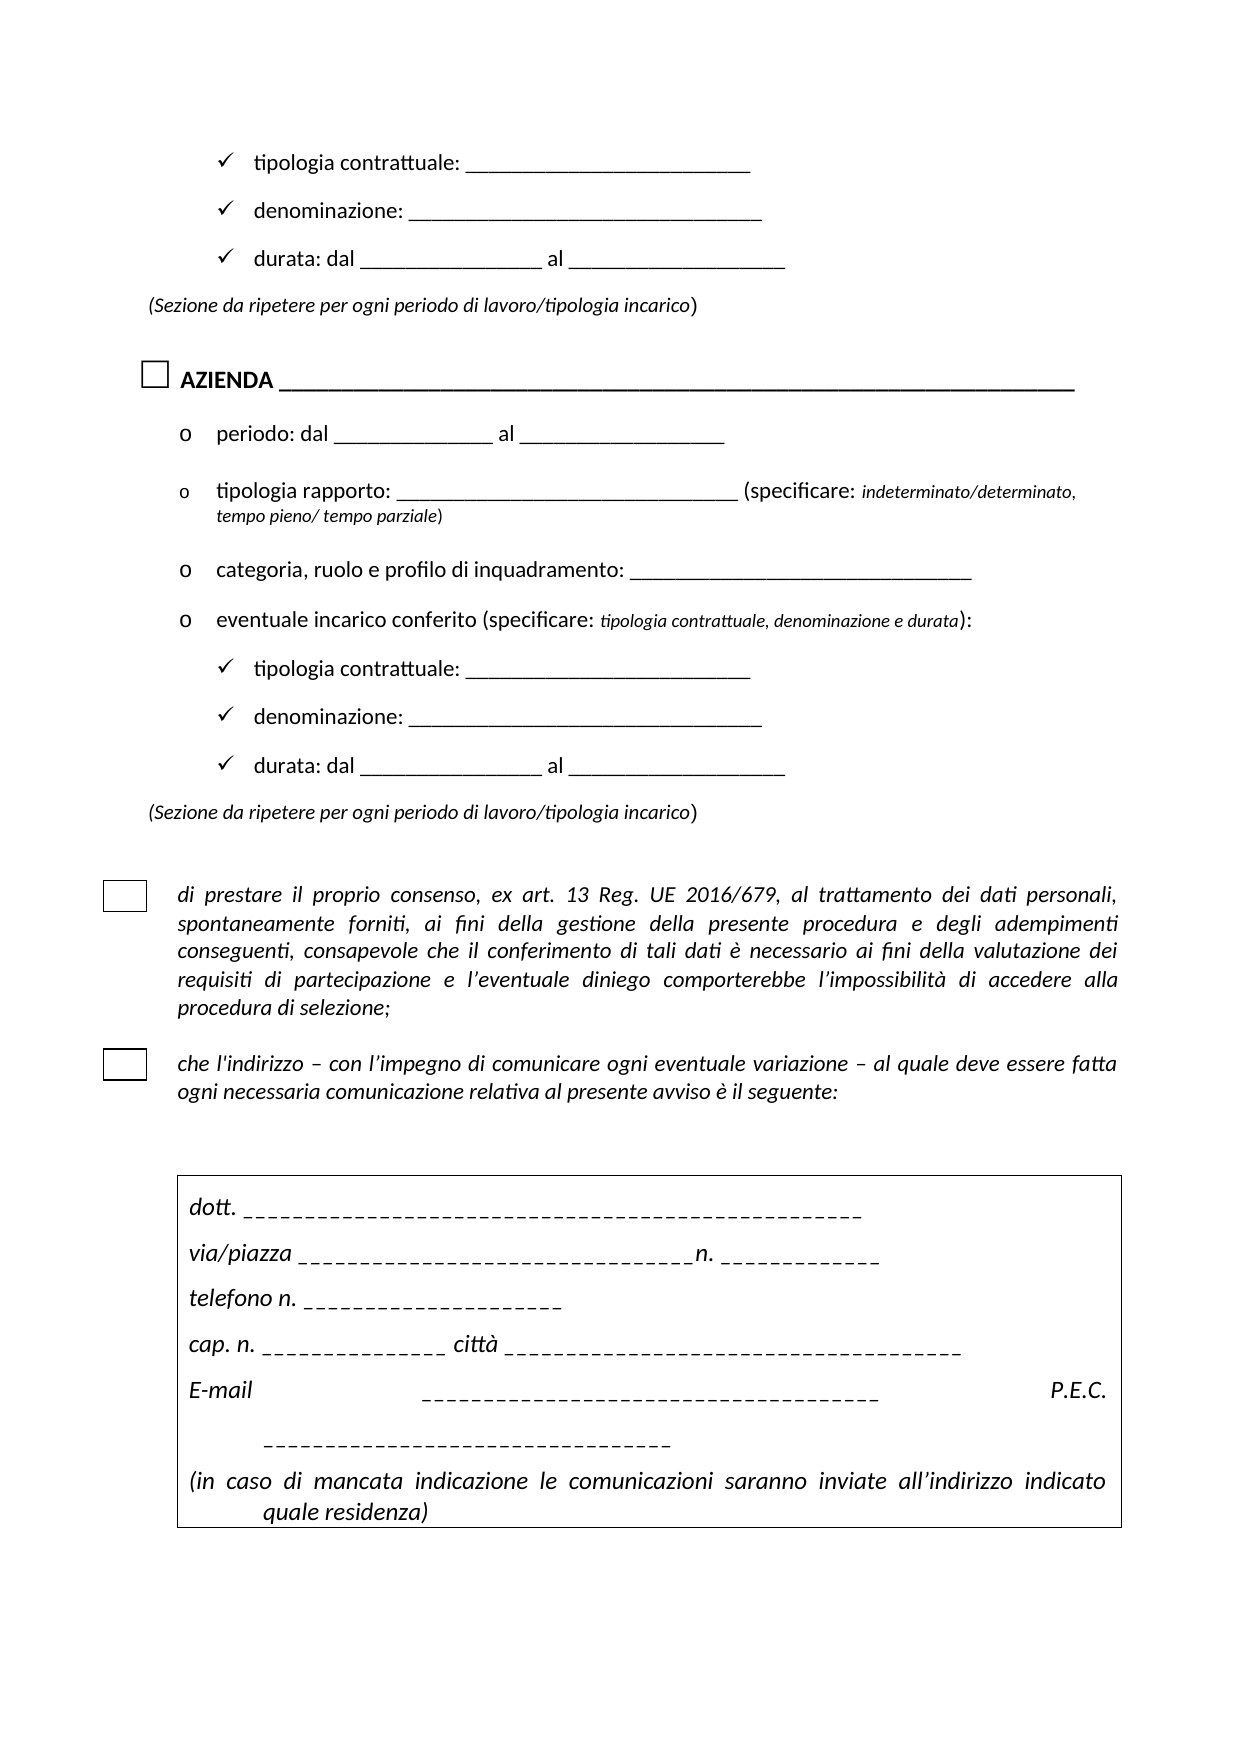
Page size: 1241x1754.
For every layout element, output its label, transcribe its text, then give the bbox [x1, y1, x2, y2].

text (Sezione da ripetere per ogni periodo di lavoro/tipologia incarico) [103, 799, 1122, 824]
list eventuale incarico conferito (specificare: tipologia contrattuale, denominazione e durata): [178, 605, 1122, 634]
text (Sezione da ripetere per ogni periodo di lavoro/tipologia incarico) [103, 293, 1122, 318]
list durata: dal ________________ al ___________________ [216, 244, 1122, 272]
list durata: dal ________________ al ___________________ [216, 751, 1122, 779]
list periodo: dal ______________ al __________________ [178, 419, 1122, 448]
list tipologia rapporto: ______________________________ (specificare: indeterminato/determinato, tempo pieno/ tempo parziale) [178, 476, 1122, 527]
list denominazione: _______________________________ [216, 702, 1122, 731]
table_header dott. __________________________________________________ via/piazza ________________________________n. _____________ telefono n. _____________________ cap. n. _______________ città _____________________________________ E-mail _____________________________________ P.E.C. _________________________________ (in caso di mancata indicazione le comunicazioni saranno inviate all’indirizzo indicato quale residenza) [178, 1176, 1121, 1527]
text □ AZIENDA ________________________________________________________________ [141, 346, 1122, 399]
list categoria, ruolo e profilo di inquadramento: ______________________________ [178, 555, 1122, 584]
list tipologia contrattuale: _________________________ [216, 654, 1122, 682]
text di prestare il proprio consenso, ex art. 13 Reg. UE 2016/679, al trattamento dei dati personali, spontaneamente forniti, ai fini della gestione della presente procedura e degli adempimenti conseguenti, consapevole che il conferimento di tali dati è necessario ai fini della valutazione dei requisiti di partecipazione e l’eventuale diniego comporterebbe l’impossibilità di accedere alla procedura di selezione; [177, 881, 1122, 1021]
text che l'indirizzo – con l’impegno di comunicare ogni eventuale variazione – al quale deve essere fatta ogni necessaria comunicazione relativa al presente avviso è il seguente: [177, 1049, 1122, 1105]
list tipologia contrattuale: _________________________ [216, 148, 1122, 176]
list denominazione: _______________________________ [216, 196, 1122, 224]
